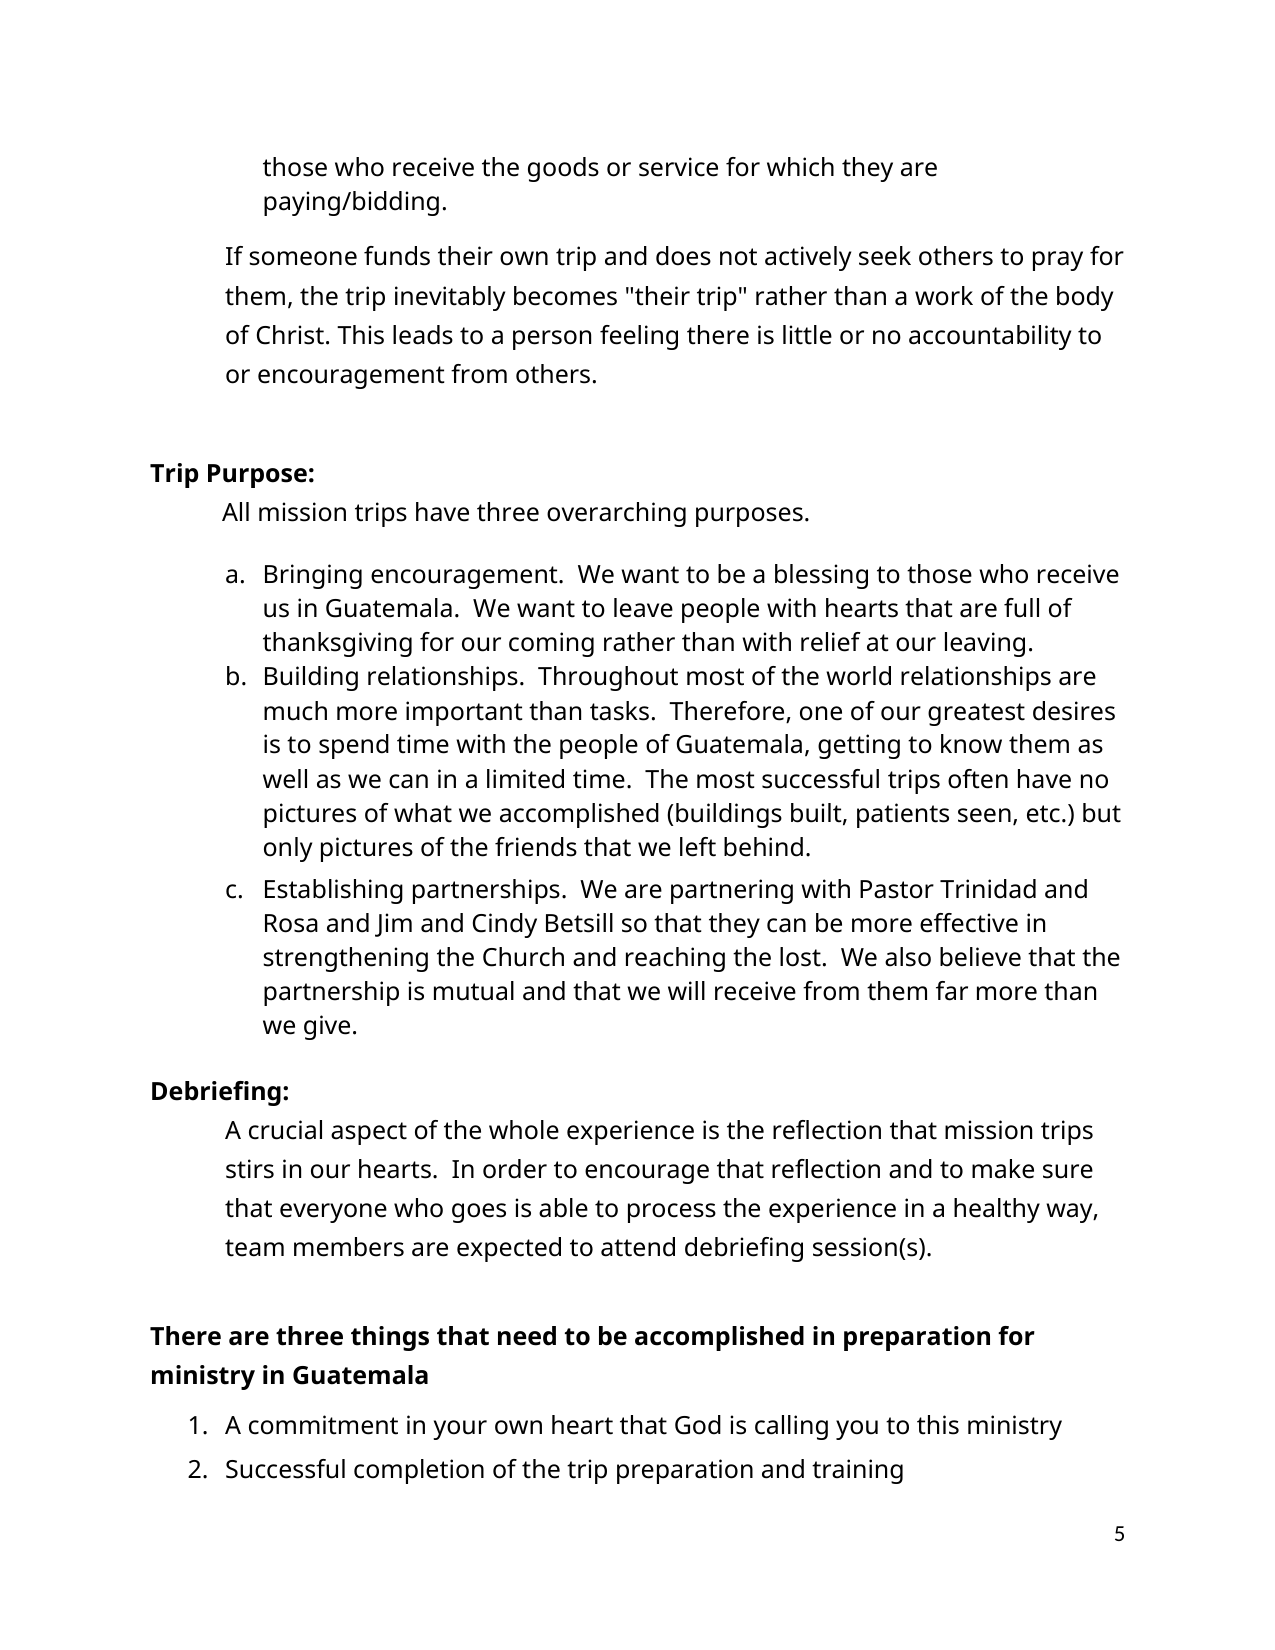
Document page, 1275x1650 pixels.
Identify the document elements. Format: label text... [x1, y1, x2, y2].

text All mission trips have three overarching purposes. [150, 495, 1125, 529]
list Establishing partnerships. We are partnering with Pastor Trinidad and Rosa and Jim and Cindy Betsill so that they can be more effective in strengthening the Church and reaching the lost. We also believe that the partnership is mutual and that we will receive from them far more than we give. [225, 872, 1125, 1042]
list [225, 150, 1125, 218]
list Successful completion of the trip preparation and training [187, 1452, 1125, 1486]
text Debriefing: [150, 1073, 1125, 1107]
text Trip Purpose: [150, 456, 1125, 490]
list Building relationships. Throughout most of the world relationships are much more important than tasks. Therefore, one of our greatest desires is to spend time with the people of Guatemala, getting to know them as well as we can in a limited time. The most successful trips often have no pictures of what we accomplished (buildings built, patients seen, etc.) but only pictures of the friends that we left behind. [225, 659, 1125, 863]
text There are three things that need to be accomplished in preparation for ministry in Guatemala [150, 1319, 1125, 1392]
list Bringing encouragement. We want to be a blessing to those who receive us in Guatemala. We want to leave people with hearts that are full of thanksgiving for our coming rather than with relief at our leaving. [225, 557, 1125, 659]
text A crucial aspect of the whole experience is the reflection that mission trips stirs in our hearts. In order to encourage that reflection and to make sure that everyone who goes is able to process the experience in a healthy way, team members are expected to attend debriefing session(s). [225, 1112, 1125, 1264]
list A commitment in your own heart that God is calling you to this ministry [187, 1407, 1125, 1442]
text If someone funds their own trip and does not actively seek others to pray for them, the trip inevitably becomes "their trip" rather than a work of the body of Christ. This leads to a person feeling there is little or no accountability to or encouragement from others. [225, 239, 1125, 391]
